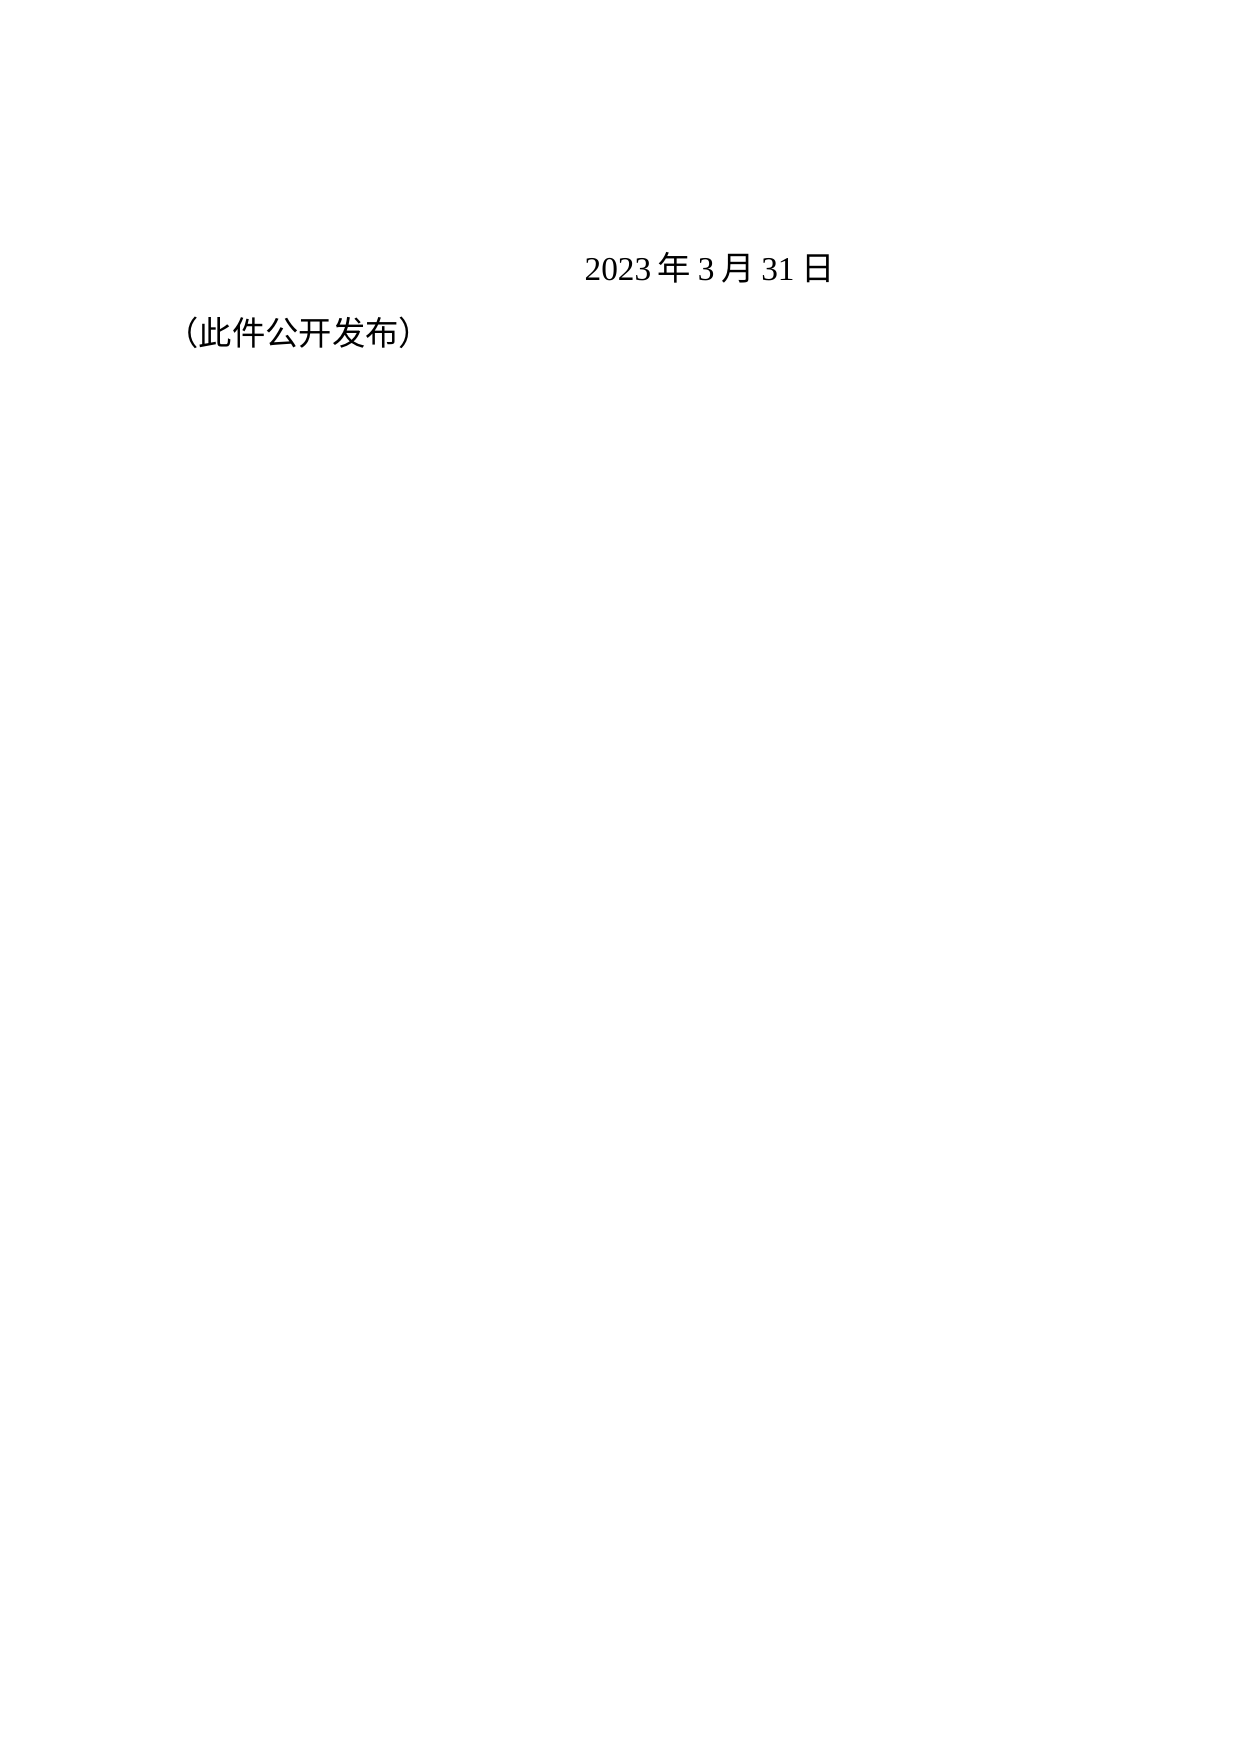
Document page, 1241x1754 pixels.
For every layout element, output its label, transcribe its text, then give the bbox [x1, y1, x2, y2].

text 2023年3月31日 [165, 233, 1087, 298]
text （此件公开发布） [165, 298, 1087, 363]
